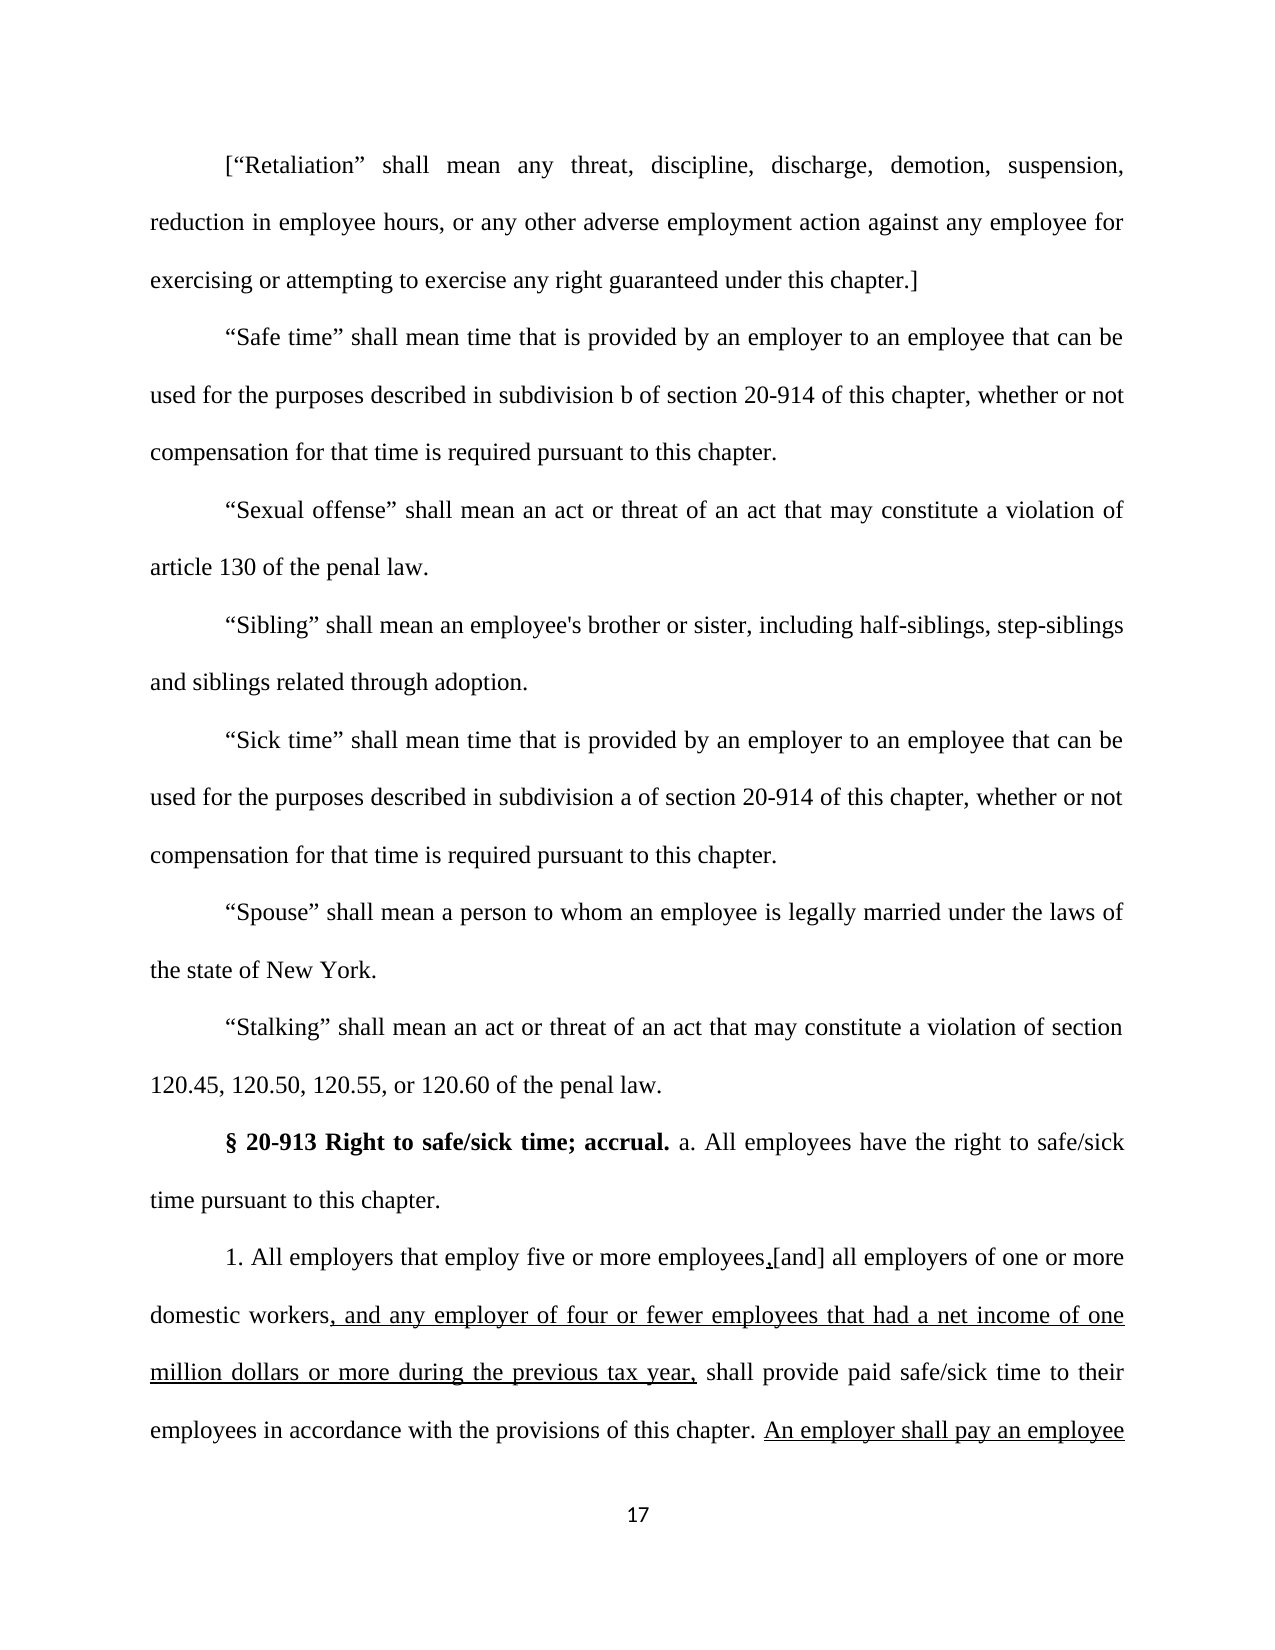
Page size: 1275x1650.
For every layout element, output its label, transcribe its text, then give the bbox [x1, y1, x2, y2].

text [150, 1242, 1125, 1444]
text [“Retaliation” shall mean any threat, discipline, discharge, demotion, suspension, reduction in employee hours, or any other adverse employment action against any employee for exercising or attempting to exercise any right guaranteed under this chapter.] [150, 150, 1125, 294]
text “Sexual offense” shall mean an act or threat of an act that may constitute a violation of article 130 of the penal law. [150, 495, 1125, 581]
text “Safe time” shall mean time that is provided by an employer to an employee that can be used for the purposes described in subdivision b of section 20-914 of this chapter, whether or not compensation for that time is required pursuant to this chapter. [150, 322, 1125, 466]
text “Spouse” shall mean a person to whom an employee is legally married under the laws of the state of New York. [150, 897, 1125, 984]
text “Stalking” shall mean an act or threat of an act that may constitute a violation of section 120.45, 120.50, 120.55, or 120.60 of the penal law. [150, 1012, 1125, 1099]
text § 20-913 Right to safe/sick time; accrual. a. All employees have the right to safe/sick time pursuant to this chapter. [150, 1127, 1125, 1214]
text “Sibling” shall mean an employee's brother or sister, including half-siblings, step-siblings and siblings related through adoption. [150, 610, 1125, 696]
text “Sick time” shall mean time that is provided by an employer to an employee that can be used for the purposes described in subdivision a of section 20-914 of this chapter, whether or not compensation for that time is required pursuant to this chapter. [150, 725, 1125, 869]
